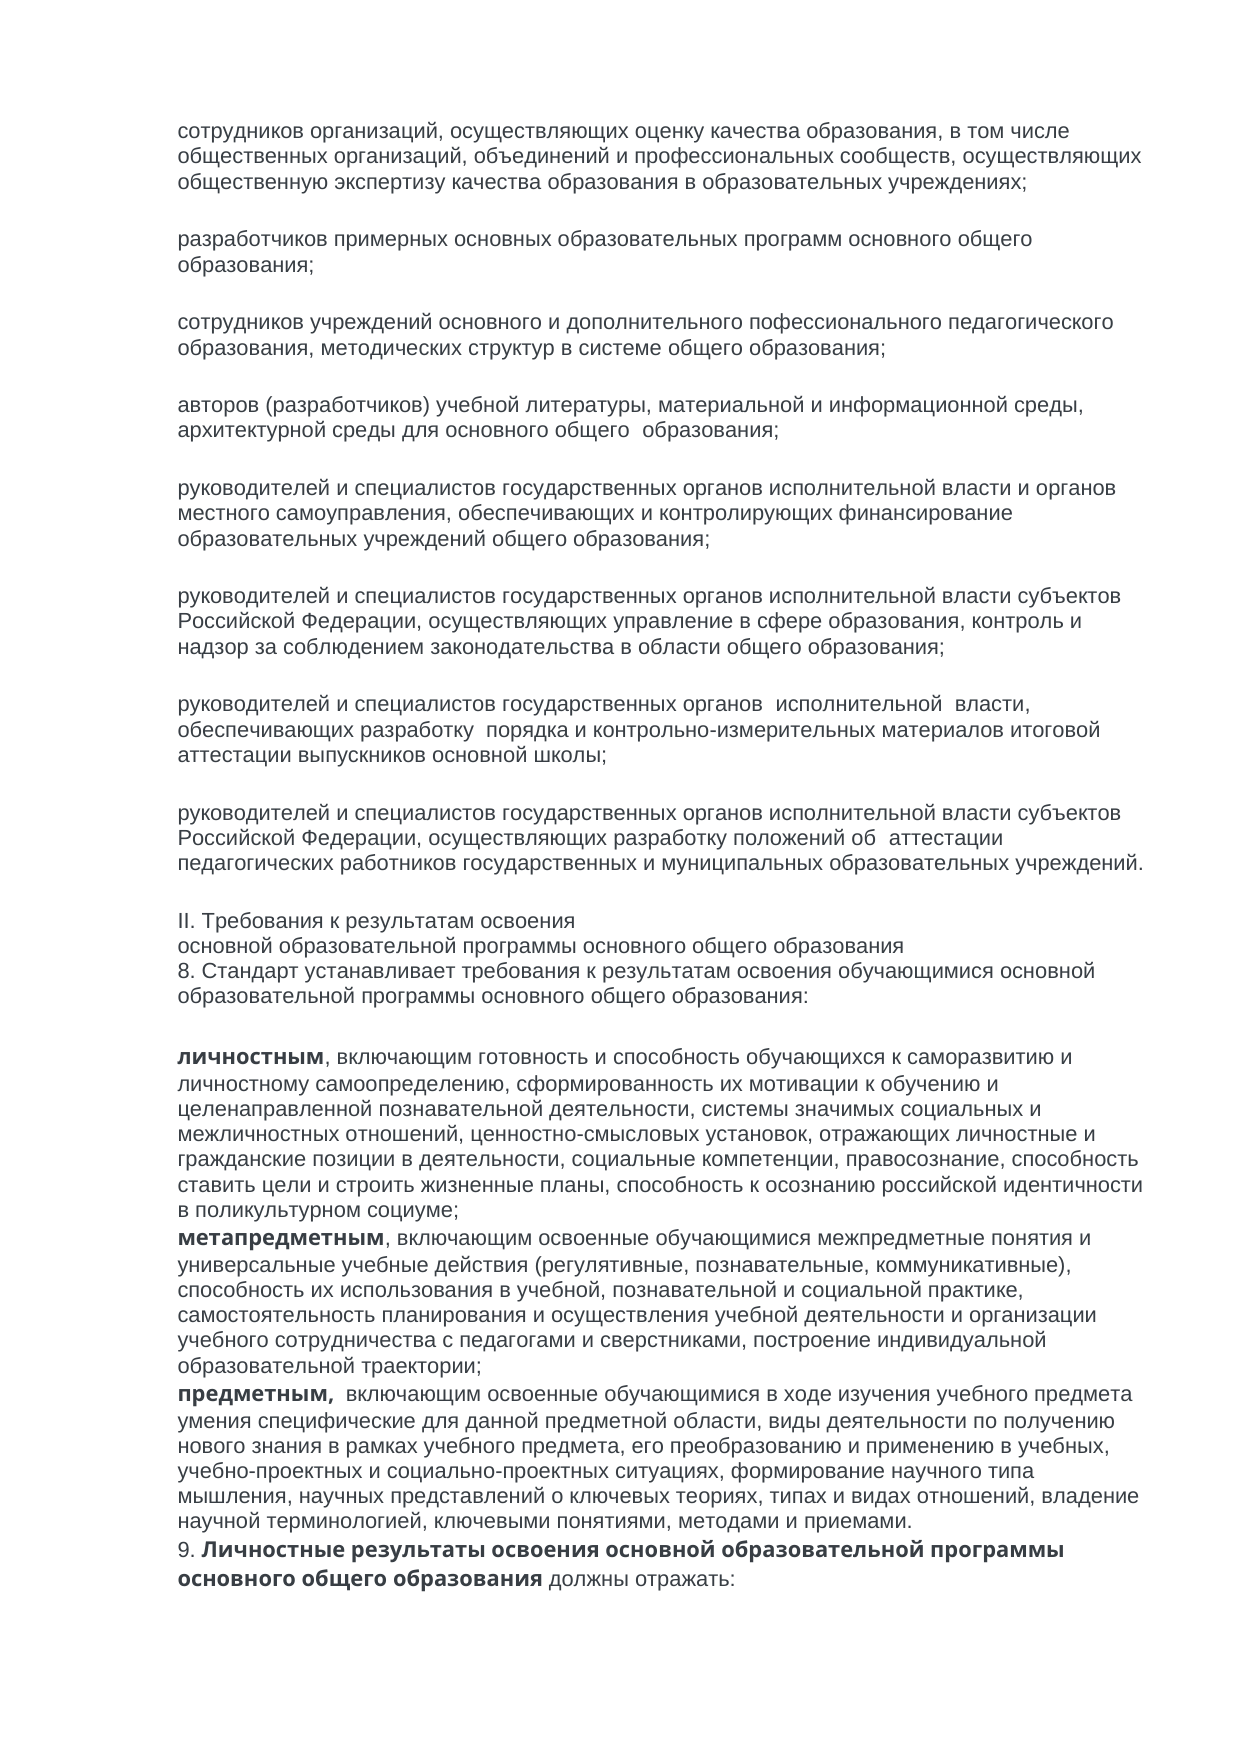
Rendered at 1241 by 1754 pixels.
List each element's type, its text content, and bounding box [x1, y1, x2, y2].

text руководителей и специалистов государственных органов исполнительной власти субъектов Российской Федерации, осуществляющих разработку положений об аттестации педагогических работников государственных и муниципальных образовательных учреждений. [177, 799, 1152, 875]
text авторов (разработчиков) учебной литературы, материальной и информационной среды, архитектурной среды для основного общего образования; [177, 392, 1152, 442]
text сотрудников организаций, осуществляющих оценку качества образования, в том числе общественных организаций, объединений и профессиональных сообществ, осуществляющих общественную экспертизу качества образования в образовательных учреждениях; [177, 118, 1152, 194]
text предметным, включающим освоенные обучающимися в ходе изучения учебного предмета умения специфические для данной предметной области, виды деятельности по получению нового знания в рамках учебного предмета, его преобразованию и применению в учебных, учебно-проектных и социально-проектных ситуациях, формирование научного типа мышления, научных представлений о ключевых теориях, типах и видах отношений, владение научной терминологией, ключевыми понятиями, методами и приемами. [177, 1378, 1152, 1533]
text 8. Стандарт устанавливает требования к результатам освоения обучающимися основной образовательной программы основного общего образования: [177, 958, 1152, 1008]
text руководителей и специалистов государственных органов исполнительной власти субъектов Российской Федерации, осуществляющих управление в сфере образования, контроль и надзор за соблюдением законодательства в области общего образования; [177, 583, 1152, 659]
text II. Требования к результатам освоения основной образовательной программы основного общего образования [177, 907, 1152, 958]
text разработчиков примерных основных образовательных программ основного общего образования; [177, 226, 1152, 277]
text руководителей и специалистов государственных органов исполнительной власти и органов местного самоуправления, обеспечивающих и контролирующих финансирование образовательных учреждений общего образования; [177, 475, 1152, 551]
text метапредметным, включающим освоенные обучающимися межпредметные понятия и универсальные учебные действия (регулятивные, познавательные, коммуникативные), способность их использования в учебной, познавательной и социальной практике, самостоятельность планирования и осуществления учебной деятельности и организации учебного сотрудничества с педагогами и сверстниками, построение индивидуальной образовательной траектории; [177, 1222, 1152, 1378]
text 9. Личностные результаты освоения основной образовательной программы основного общего образования должны отражать: [177, 1533, 1152, 1593]
text руководителей и специалистов государственных органов исполнительной власти, обеспечивающих разработку порядка и контрольно-измерительных материалов итоговой аттестации выпускников основной школы; [177, 691, 1152, 767]
text сотрудников учреждений основного и дополнительного пофессионального педагогического образования, методических структур в системе общего образования; [177, 309, 1152, 359]
text личностным, включающим готовность и способность обучающихся к саморазвитию и личностному самоопределению, сформированность их мотивации к обучению и целенаправленной познавательной деятельности, системы значимых социальных и межличностных отношений, ценностно-смысловых установок, отражающих личностные и гражданские позиции в деятельности, социальные компетенции, правосознание, способность ставить цели и строить жизненные планы, способность к осознанию российской идентичности в поликультурном социуме; [177, 1041, 1152, 1222]
